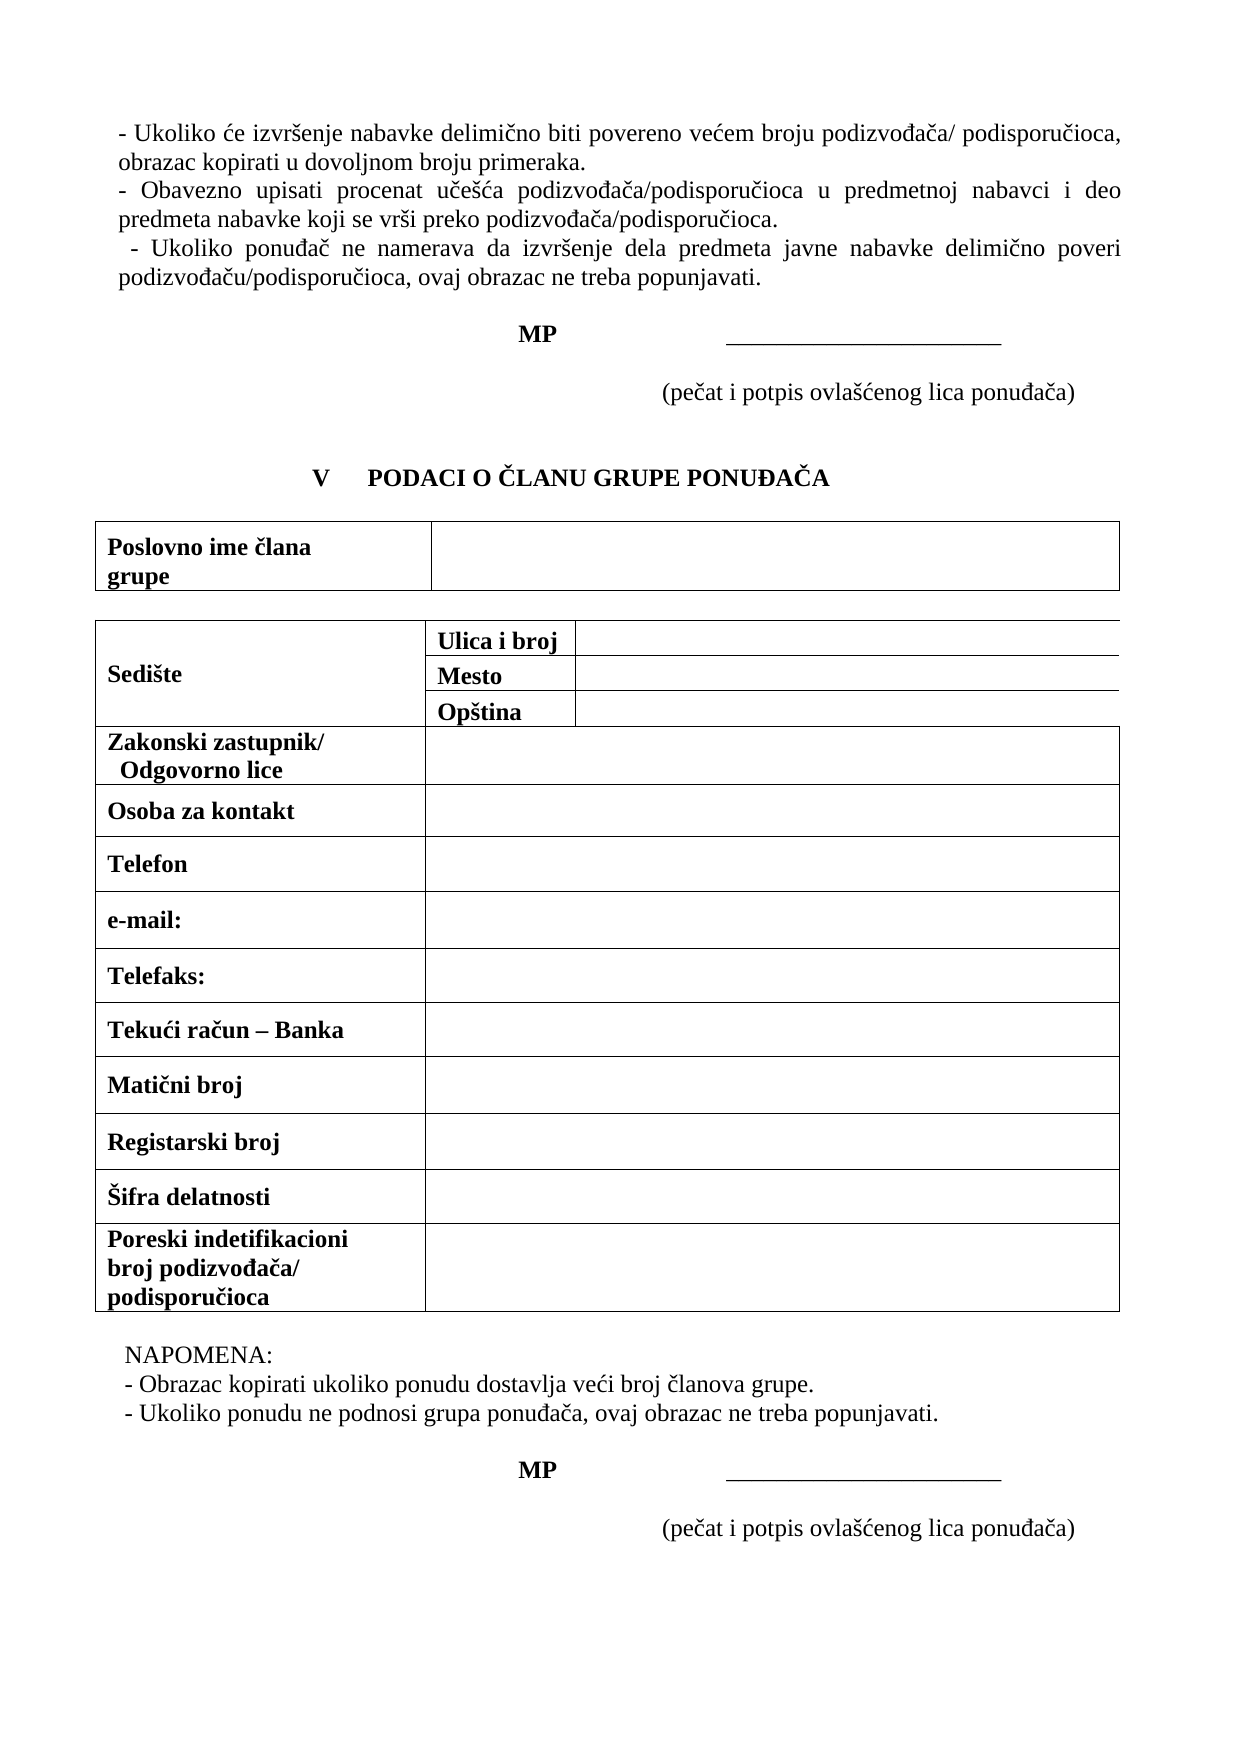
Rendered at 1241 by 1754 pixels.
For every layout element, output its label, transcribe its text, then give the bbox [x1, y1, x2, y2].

table_cell [426, 785, 1119, 836]
table_cell Osoba za kontakt [96, 785, 425, 836]
table_cell Mesto [426, 656, 575, 690]
table_cell Opština [426, 691, 575, 726]
table_cell Registarski broj [96, 1114, 425, 1169]
table_header [576, 621, 1119, 655]
text (pečat i potpis ovlašćenog lica ponuđača) [118, 1513, 1122, 1542]
table_cell Telefaks: [96, 949, 425, 1002]
table_cell Poreski indetifikacioni broj podizvođača/ podisporučioca [96, 1224, 425, 1311]
table_cell Šifra delatnosti [96, 1170, 425, 1223]
text - Ukoliko ponudu ne podnosi grupa ponuđača, ovaj obrazac ne treba popunjavati. [118, 1398, 1122, 1455]
text - Obrazac kopirati ukoliko ponudu dostavlja veći broj članova grupe. [118, 1369, 1122, 1398]
table_cell [426, 949, 1119, 1002]
table_header Sedište [96, 621, 425, 726]
table_cell [426, 1114, 1119, 1169]
table_header Poslovno ime člana grupe [96, 522, 431, 590]
text NAPOMENA: [118, 1340, 1122, 1369]
table_cell [426, 1224, 1119, 1311]
table_cell [576, 691, 1119, 726]
table_cell [426, 727, 1119, 784]
table_cell [426, 1057, 1119, 1113]
table_cell [426, 1170, 1119, 1223]
table_header Ulica i broj [426, 621, 575, 655]
text (pečat i potpis ovlašćenog lica ponuđača) [118, 377, 1122, 406]
text - Obavezno upisati procenat učešća podizvođača/podisporučioca u predmetnoj nabavci i deo predmeta nabavke koji se vrši preko podizvođača/podisporučioca. [118, 176, 1122, 233]
text - Ukoliko ponuđač ne namerava da izvršenje dela predmeta javne nabavke delimično poveri podizvođaču/podisporučioca, ovaj obrazac ne treba popunjavati. [118, 233, 1122, 291]
table_header [432, 522, 1119, 590]
table_cell [426, 837, 1119, 891]
text MP ______________________ [118, 1455, 1122, 1484]
table_cell [576, 656, 1119, 690]
text MP ______________________ [118, 319, 1122, 348]
text - Ukoliko će izvršenje nabavke delimično biti povereno većem broju podizvođača/ podisporučioca, obrazac kopirati u dovoljnom broju primeraka. [118, 118, 1122, 176]
table_cell Matični broj [96, 1057, 425, 1113]
table_cell [426, 1003, 1119, 1056]
table_cell Zakonski zastupnik/ Odgovorno lice [96, 727, 425, 784]
table_cell e-mail: [96, 892, 425, 947]
table_cell Tekući račun – Banka [96, 1003, 425, 1056]
text V PODACI O ČLANU GRUPE PONUĐAČA [268, 463, 1122, 492]
table_cell Telefon [96, 837, 425, 891]
table_cell [426, 892, 1119, 947]
